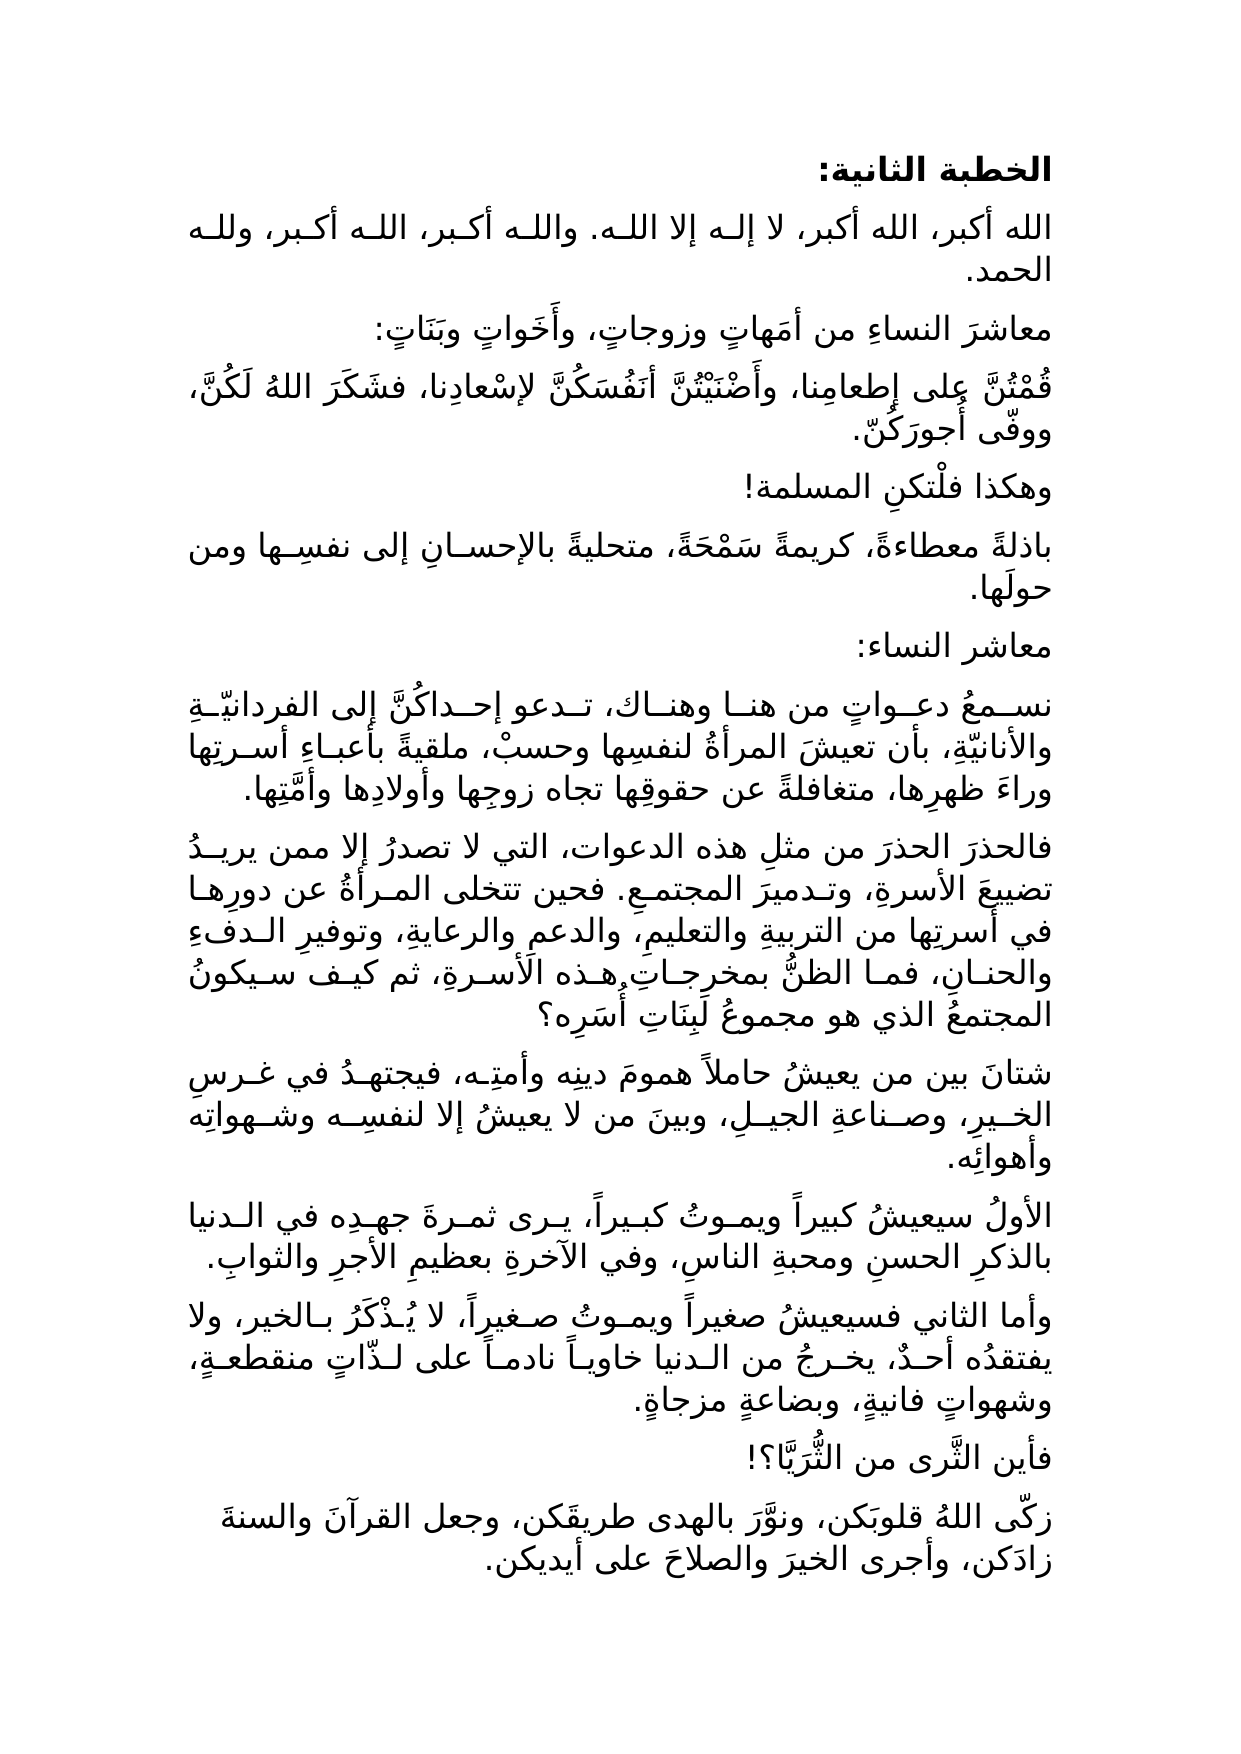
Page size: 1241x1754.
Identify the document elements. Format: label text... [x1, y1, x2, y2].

text نسمعُ دعواتٍ من هنا وهناك، تدعو إحداكُنَّ إلى الفردانيّةِ والأنانيّةِ، بأن تعيشَ المرأةُ لنفسِها وحسبْ، ملقيةً بأعباءِ أسرتِها وراءَ ظهرِها، متغافلةً عن حقوقِها تجاه زوجِها وأولادِها وأمَّتِها. [187, 685, 1053, 808]
text الخطبة الثانية: [187, 150, 1053, 189]
text فأين الثَّرى من الثُّرَيَّا؟! [187, 1439, 1053, 1478]
text وأما الثاني فسيعيشُ صغيراً ويموتُ صغيراً، لا يُذْكَرُ بالخير، ولا يفتقدُه أحدٌ، يخرجُ من الدنيا خاوياً نادماً على لذّاتٍ منقطعةٍ، وشهواتٍ فانيةٍ، وبضاعةٍ مزجاةٍ. [187, 1296, 1053, 1419]
text وهكذا فلْتكنِ المسلمة! [187, 468, 1053, 507]
text باذلةً معطاءةً، كريمةً سَمْحَةً، متحليةً بالإحسانِ إلى نفسِها ومن حولَها. [187, 526, 1053, 607]
text معاشر النساء: [187, 627, 1053, 666]
text الله أكبر، الله أكبر، لا إله إلا الله. والله أكبر، الله أكبر، ولله الحمد. [187, 208, 1053, 289]
text فالحذرَ الحذرَ من مثلِ هذه الدعوات، التي لا تصدرُ إلا ممن يريدُ تضييعَ الأسرةِ، وتدميرَ المجتمعِ. فحين تتخلى المرأةُ عن دورِها في أسرتِها من التربيةِ والتعليمِ، والدعمِ والرعايةِ، وتوفيرِ الدفءِ والحنانِ، فما الظنُّ بمخرجاتِ هذه الأسرةِ، ثم كيف سيكونُ المجتمعُ الذي هو مجموعُ لَبِنَاتِ أُسَرِه؟ [187, 828, 1053, 1034]
text زكّى اللهُ قلوبَكن، ونوَّرَ بالهدى طريقَكن، وجعل القرآنَ والسنةَ زادَكن، وأجرى الخيرَ والصلاحَ على أيديكن. [187, 1497, 1053, 1578]
text شتانَ بين من يعيشُ حاملاً همومَ دينِه وأمتِه، فيجتهدُ في غرسِ الخيرِ، وصناعةِ الجيلِ، وبينَ من لا يعيشُ إلا لنفسِه وشهواتِه وأهوائِه. [187, 1054, 1053, 1176]
text قُمْتُنَّ على إطعامِنا، وأَضْنَيْتُنَّ أنَفُسَكُنَّ لإسْعادِنا، فشَكَرَ اللهُ لَكُنَّ، ووفّى أُجورَكُنّ. [187, 367, 1053, 448]
text معاشرَ النساءِ من أمَهاتٍ وزوجاتٍ، وأَخَواتٍ وبَنَاتٍ: [187, 309, 1053, 348]
text الأولُ سيعيشُ كبيراً ويموتُ كبيراً، يرى ثمرةَ جهدِه في الدنيا بالذكرِ الحسنِ ومحبةِ الناسِ، وفي الآخرةِ بعظيمِ الأجرِ والثوابِ. [187, 1196, 1053, 1277]
